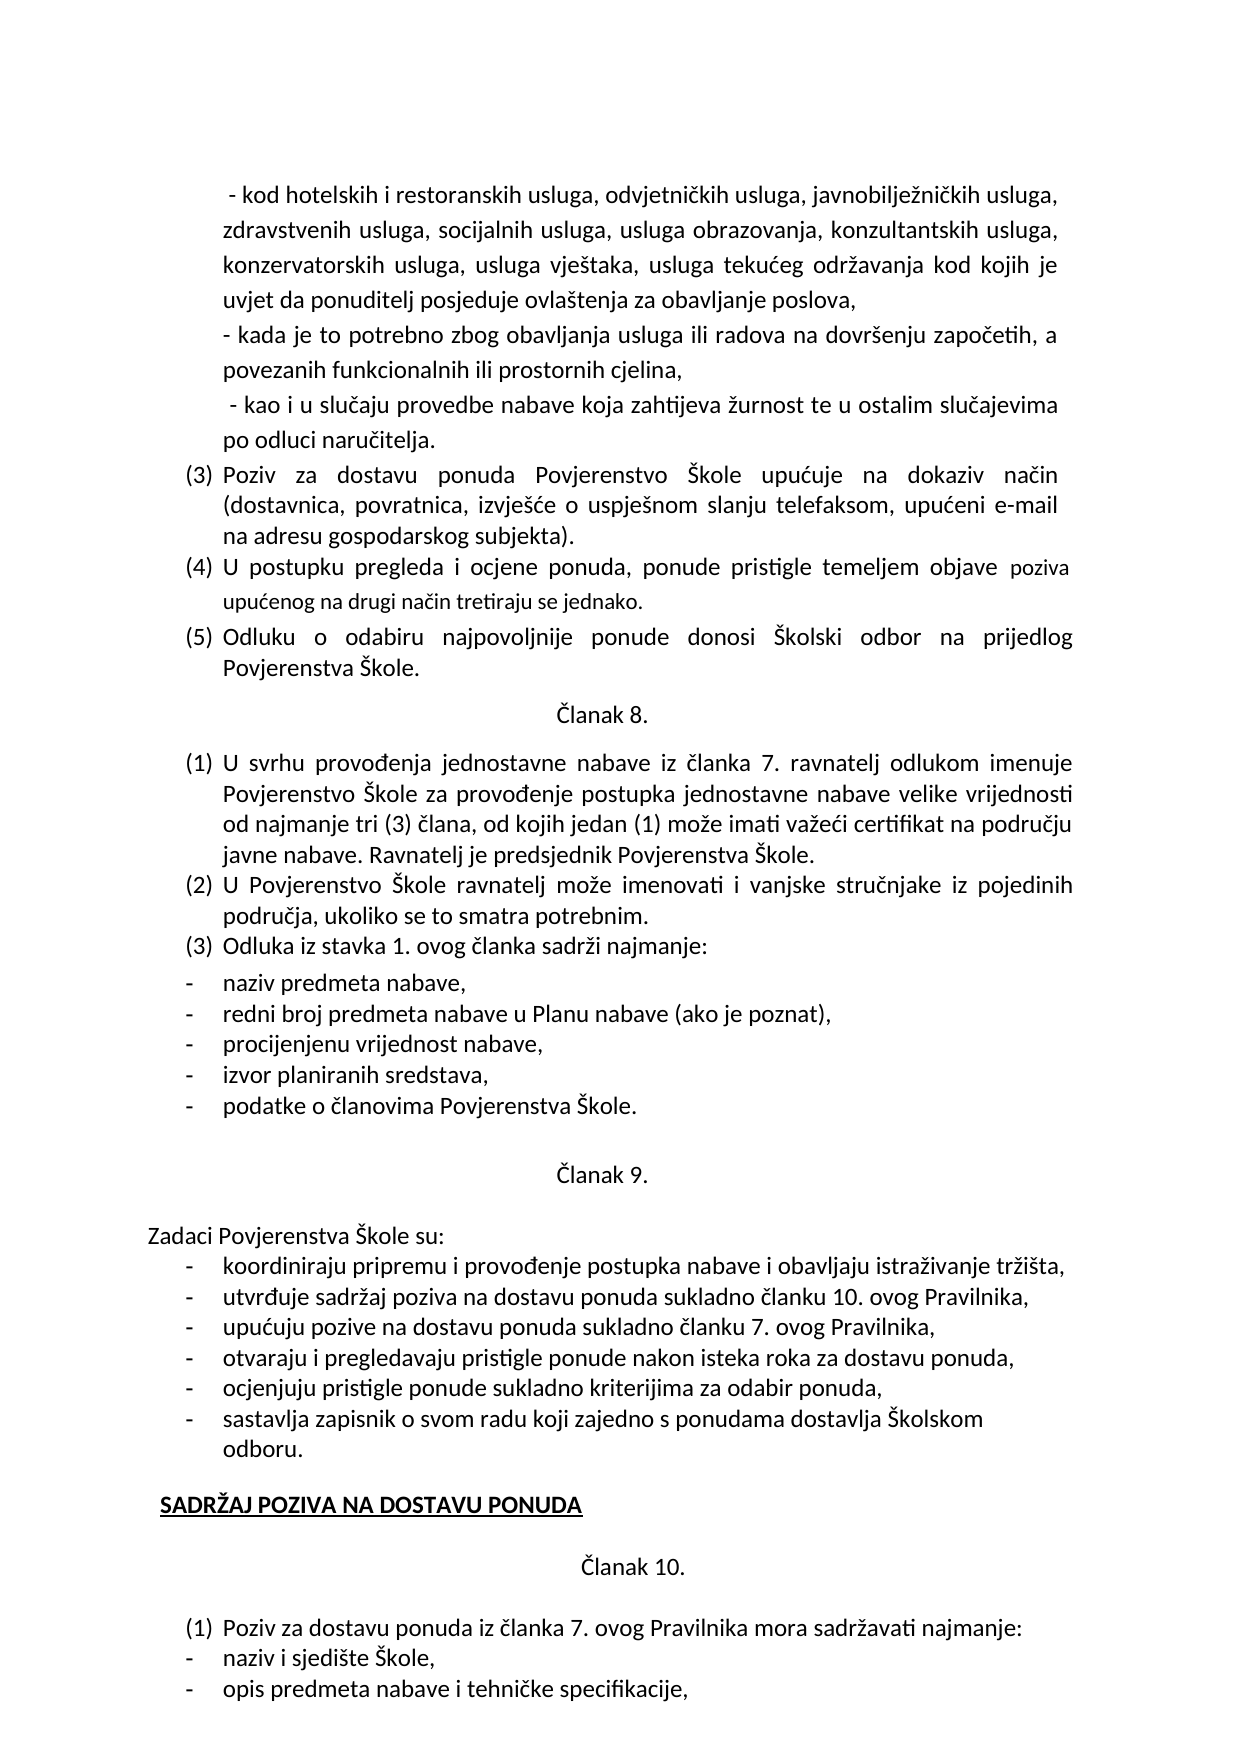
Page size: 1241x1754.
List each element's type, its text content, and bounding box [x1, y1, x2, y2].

list Odluku o odabiru najpovoljnije ponude donosi Školski odbor na prijedlog Povjerenstva Škole. [185, 622, 1074, 683]
list opis predmeta nabave i tehničke specifikacije, [185, 1673, 1069, 1703]
list utvrđuje sadržaj poziva na dostavu ponuda sukladno članku 10. ovog Pravilnika, [185, 1281, 1069, 1312]
list koordiniraju pripremu i provođenje postupka nabave i obavljaju istraživanje tržišta, [185, 1251, 1069, 1281]
list izvor planiranih sredstava, [185, 1059, 1069, 1090]
list naziv predmeta nabave, [185, 968, 1069, 998]
list U postupku pregleda i ocjene ponuda, ponude pristigle temeljem objave poziva upućenog na drugi način tretiraju se jednako. [185, 551, 1069, 615]
list upućuju pozive na dostavu ponuda sukladno članku 7. ovog Pravilnika, [185, 1312, 1069, 1342]
list ocjenjuju pristigle ponude sukladno kriterijima za odabir ponuda, [185, 1373, 1069, 1403]
text - kod hotelskih i restoranskih usluga, odvjetničkih usluga, javnobilježničkih usluga, zdravstvenih usluga, socijalnih usluga, usluga obrazovanja, konzultantskih usluga, konzervatorskih usluga, usluga vještaka, usluga tekućeg održavanja kod kojih je uvjet da ponuditelj posjeduje ovlaštenja za obavljanje poslova, [223, 179, 1059, 314]
list Poziv za dostavu ponuda Povjerenstvo Škole upućuje na dokaziv način (dostavnica, povratnica, izvješće o uspješnom slanju telefaksom, upućeni e-mail na adresu gospodarskog subjekta). [185, 459, 1059, 551]
list Poziv za dostavu ponuda iz članka 7. ovog Pravilnika mora sadržavati najmanje: [185, 1612, 1069, 1642]
text Članak 9. [555, 1159, 649, 1189]
list procijenjenu vrijednost nabave, [185, 1029, 1069, 1059]
list redni broj predmeta nabave u Planu nabave (ako je poznat), [185, 998, 1069, 1029]
text - kao i u slučaju provedbe nabave koja zahtijeva žurnost te u ostalim slučajevima po odluci naručitelja. [223, 389, 1059, 454]
list U svrhu provođenja jednostavne nabave iz članka 7. ravnatelj odlukom imenuje Povjerenstvo Škole za provođenje postupka jednostavne nabave velike vrijednosti od najmanje tri (3) člana, od kojih jedan (1) može imati važeći certifikat na području javne nabave. Ravnatelj je predsjednik Povjerenstva Škole. [185, 747, 1074, 869]
list Odluka iz stavka 1. ovog članka sadrži najmanje: [185, 930, 1069, 961]
list podatke o članovima Povjerenstva Škole. [185, 1090, 1069, 1120]
text Zadaci Povjerenstva Škole su: [148, 1220, 1069, 1251]
text Članak 10. [555, 1551, 711, 1581]
text Članak 8. [555, 699, 649, 730]
text - kada je to potrebno zbog obavljanja usluga ili radova na dovršenju započetih, a povezanih funkcionalnih ili prostornih cjelina, [223, 319, 1059, 384]
list otvaraju i pregledavaju pristigle ponude nakon isteka roka za dostavu ponuda, [185, 1342, 1069, 1373]
list U Povjerenstvo Škole ravnatelj može imenovati i vanjske stručnjake iz pojedinih područja, ukoliko se to smatra potrebnim. [185, 869, 1074, 930]
subtitle SADRŽAJ POZIVA NA DOSTAVU PONUDA [148, 1489, 1069, 1520]
list naziv i sjedište Škole, [185, 1642, 1069, 1673]
list sastavlja zapisnik o svom radu koji zajedno s ponudama dostavlja Školskom odboru. [185, 1403, 1069, 1464]
